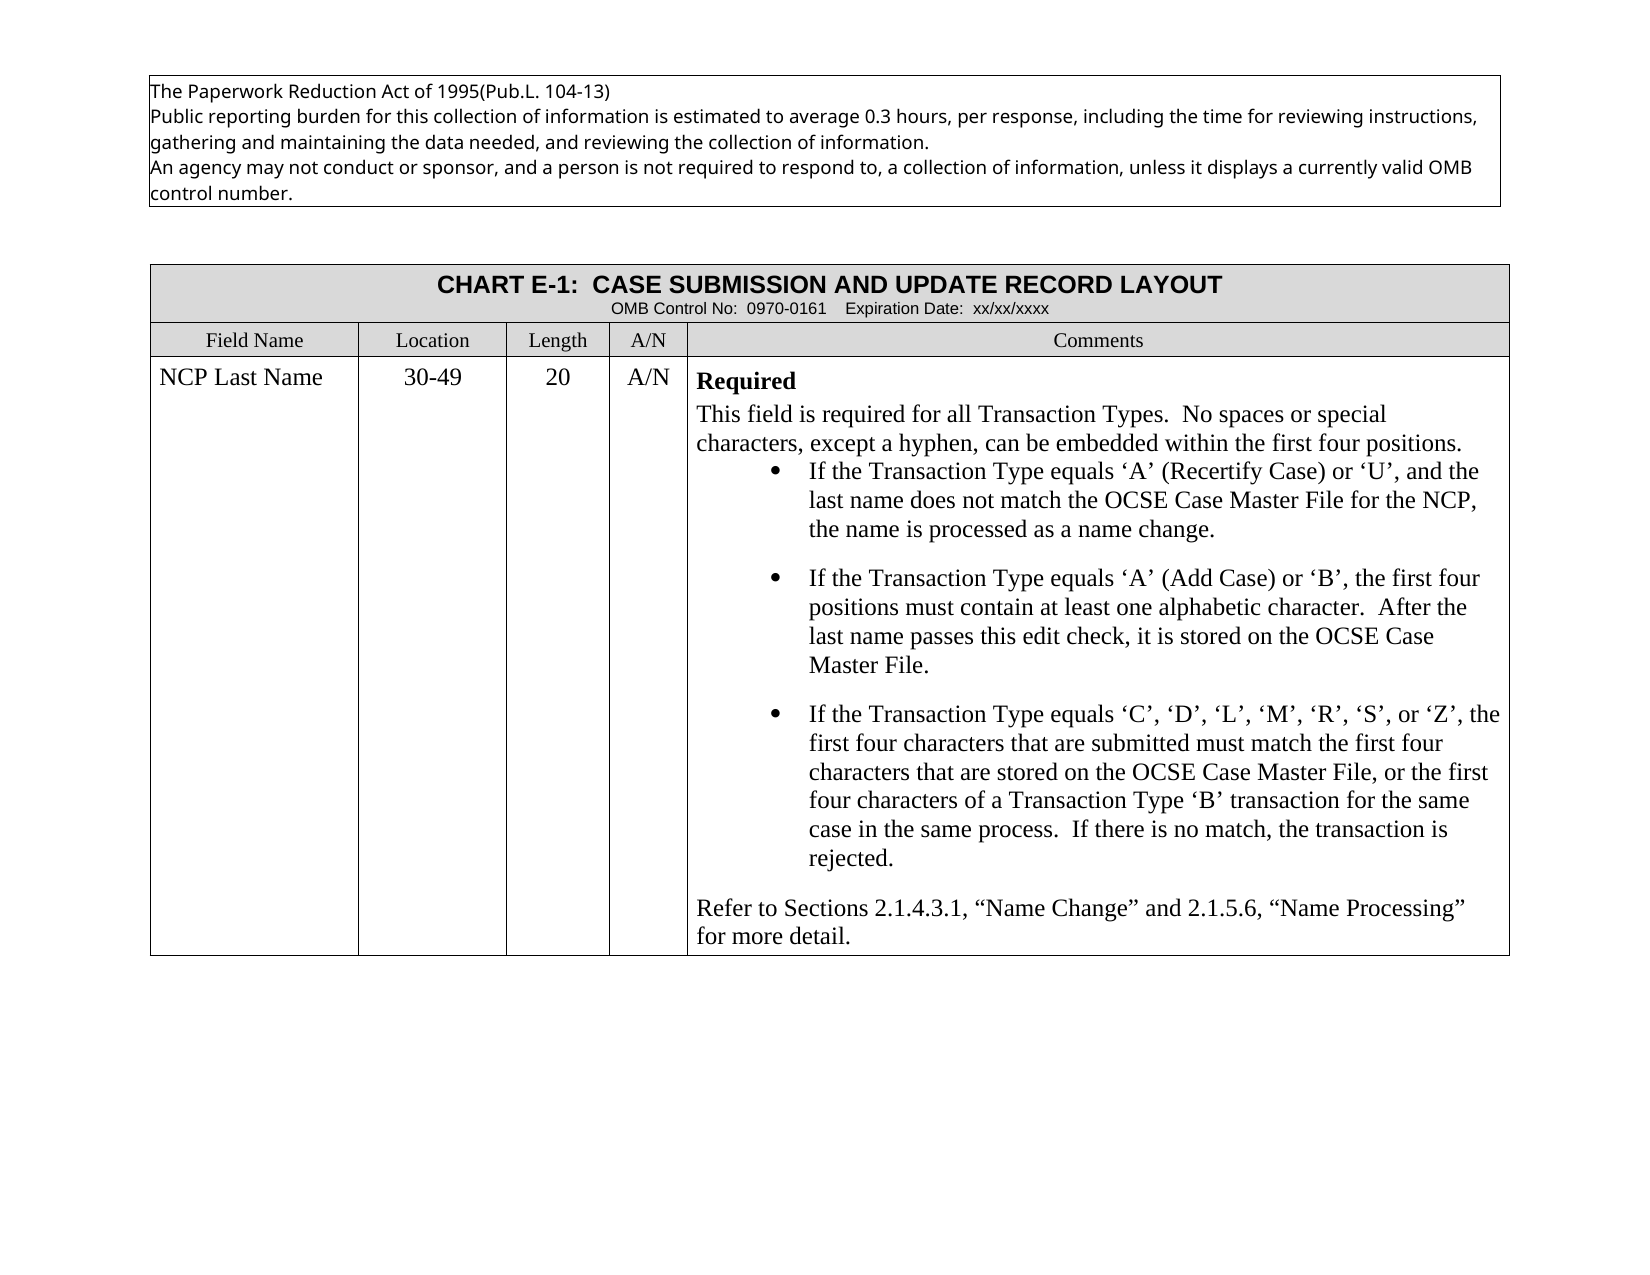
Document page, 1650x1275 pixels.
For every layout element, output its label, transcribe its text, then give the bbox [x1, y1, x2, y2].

table_cell 30-49 [359, 357, 506, 954]
table_cell Field Name [151, 323, 358, 356]
table_cell Required This field is required for all Transaction Types. No spaces or special characters, except a hyphen, can be embedded within the first four positions. If the Transaction Type equals ‘A’ (Recertify Case) or ‘U’, and the last name does not match the OCSE Case Master File for the NCP, the name is processed as a name change. If the Transaction Type equals ‘A’ (Add Case) or ‘B’, the first four positions must contain at least one alphabetic character. After the last name passes this edit check, it is stored on the OCSE Case Master File. If the Transaction Type equals ‘C’, ‘D’, ‘L’, ‘M’, ‘R’, ‘S’, or ‘Z’, the first four characters that are submitted must match the first four characters that are stored on the OCSE Case Master File, or the first four characters of a Transaction Type ‘B’ transaction for the same case in the same process. If there is no match, the transaction is rejected. Refer to Sections 2.1.4.3.1, “Name Change” and 2.1.5.6, “Name Processing” for more detail. [688, 357, 1509, 954]
table_cell Comments [688, 323, 1509, 356]
table_cell A/N [610, 323, 687, 356]
table_cell Length [507, 323, 609, 356]
table_cell 20 [507, 357, 609, 954]
table_cell A/N [610, 357, 687, 954]
table_header Chart E-: Case Submission and Update Record Layout OMB Control No: 0970-0161 Expiration Date: xx/xx/xxxx [151, 265, 1509, 322]
table_cell NCP Last Name [151, 357, 358, 954]
table_cell Location [359, 323, 506, 356]
